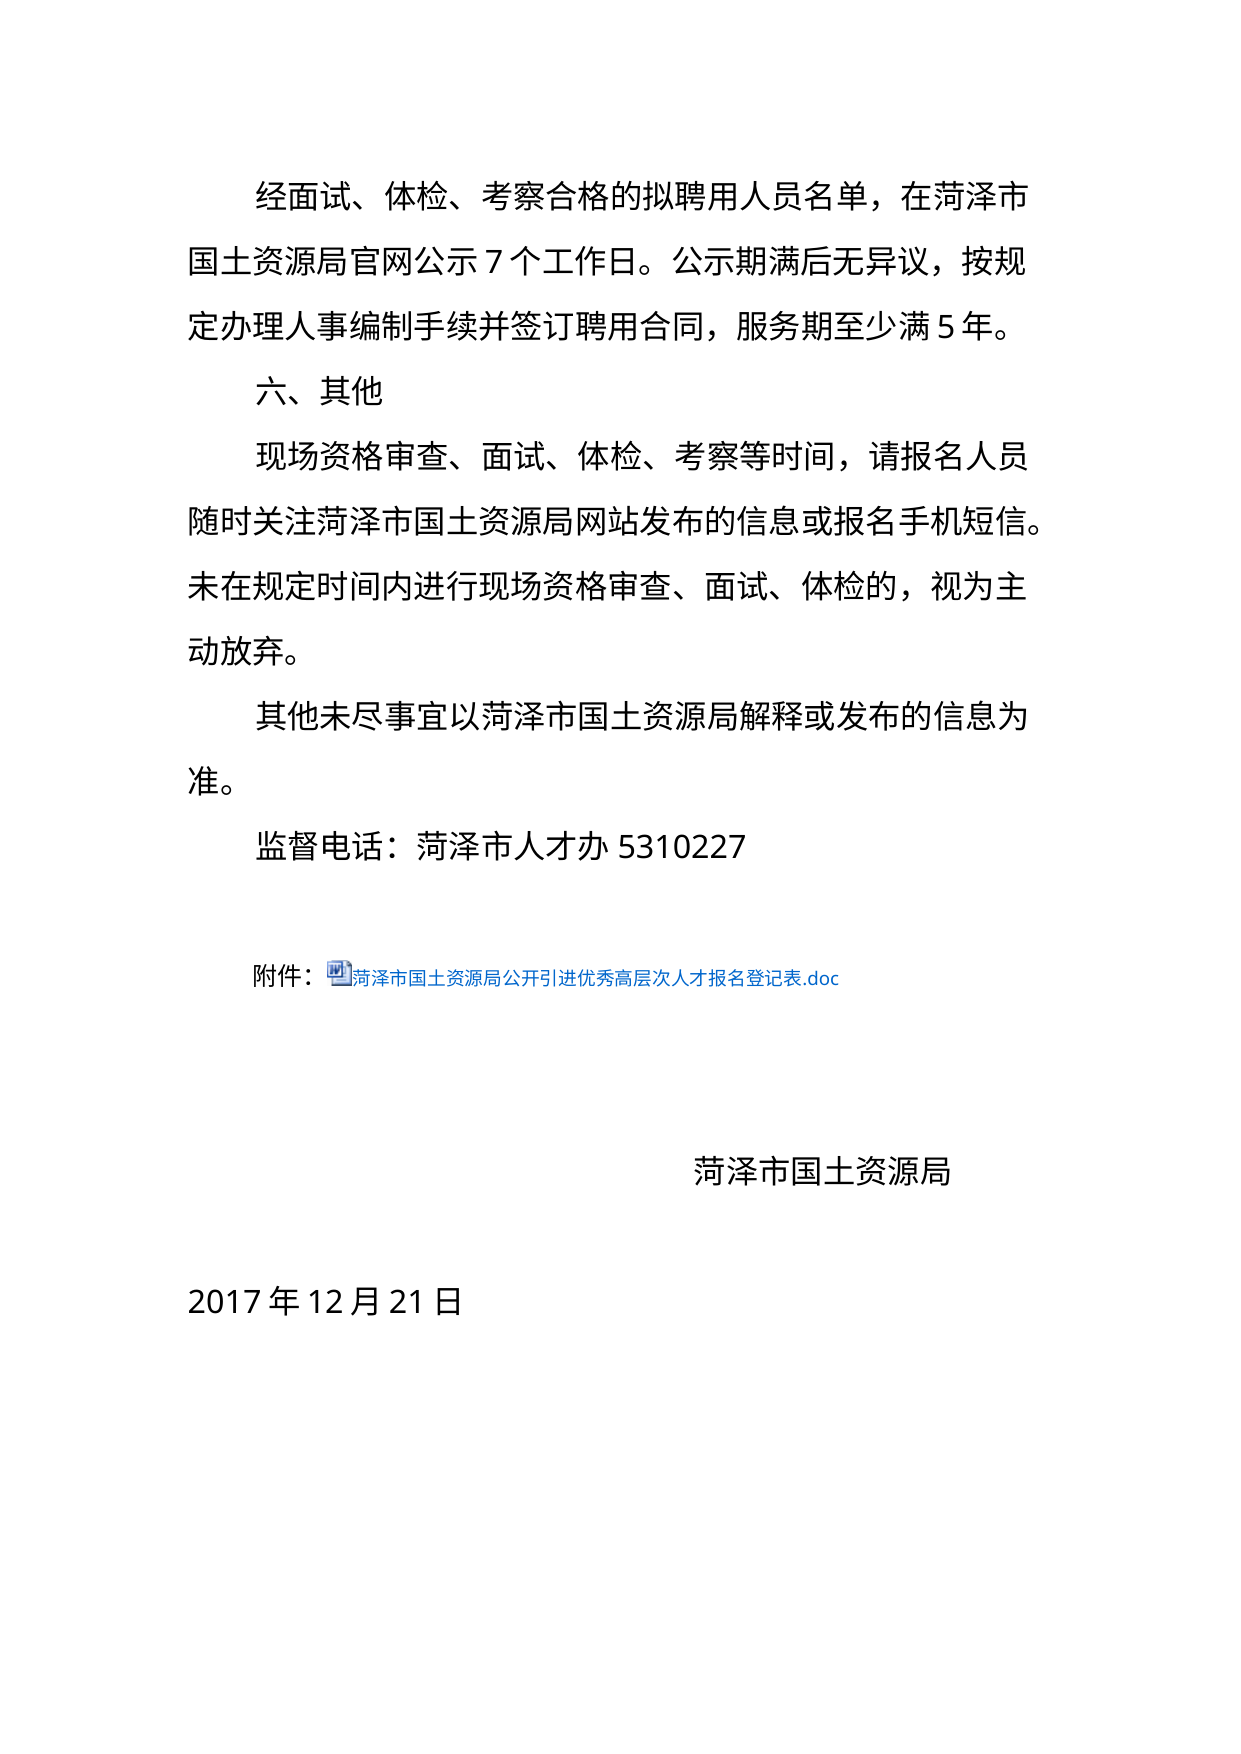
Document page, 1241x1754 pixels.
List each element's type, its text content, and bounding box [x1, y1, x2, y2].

text 经面试、体检、考察合格的拟聘用人员名单，在菏泽市国土资源局官网公示7个工作日。公示期满后无异议，按规定办理人事编制手续并签订聘用合同，服务期至少满5年。 [187, 162, 1053, 357]
text 菏泽市国土资源局 [187, 1137, 1053, 1202]
text 现场资格审查、面试、体检、考察等时间，请报名人员随时关注菏泽市国土资源局网站发布的信息或报名手机短信。未在规定时间内进行现场资格审查、面试、体检的，视为主动放弃。 [187, 422, 1053, 682]
text 其他未尽事宜以菏泽市国土资源局解释或发布的信息为准。 [187, 682, 1053, 812]
text 六、其他 [187, 357, 1053, 422]
picture [327, 960, 353, 986]
text 监督电话：菏泽市人才办 5310227 [187, 812, 1053, 877]
text 2017年12月21日 [187, 1202, 1053, 1332]
text 附件：菏泽市国土资源局公开引进优秀高层次人才报名登记表.doc [187, 942, 1053, 1007]
